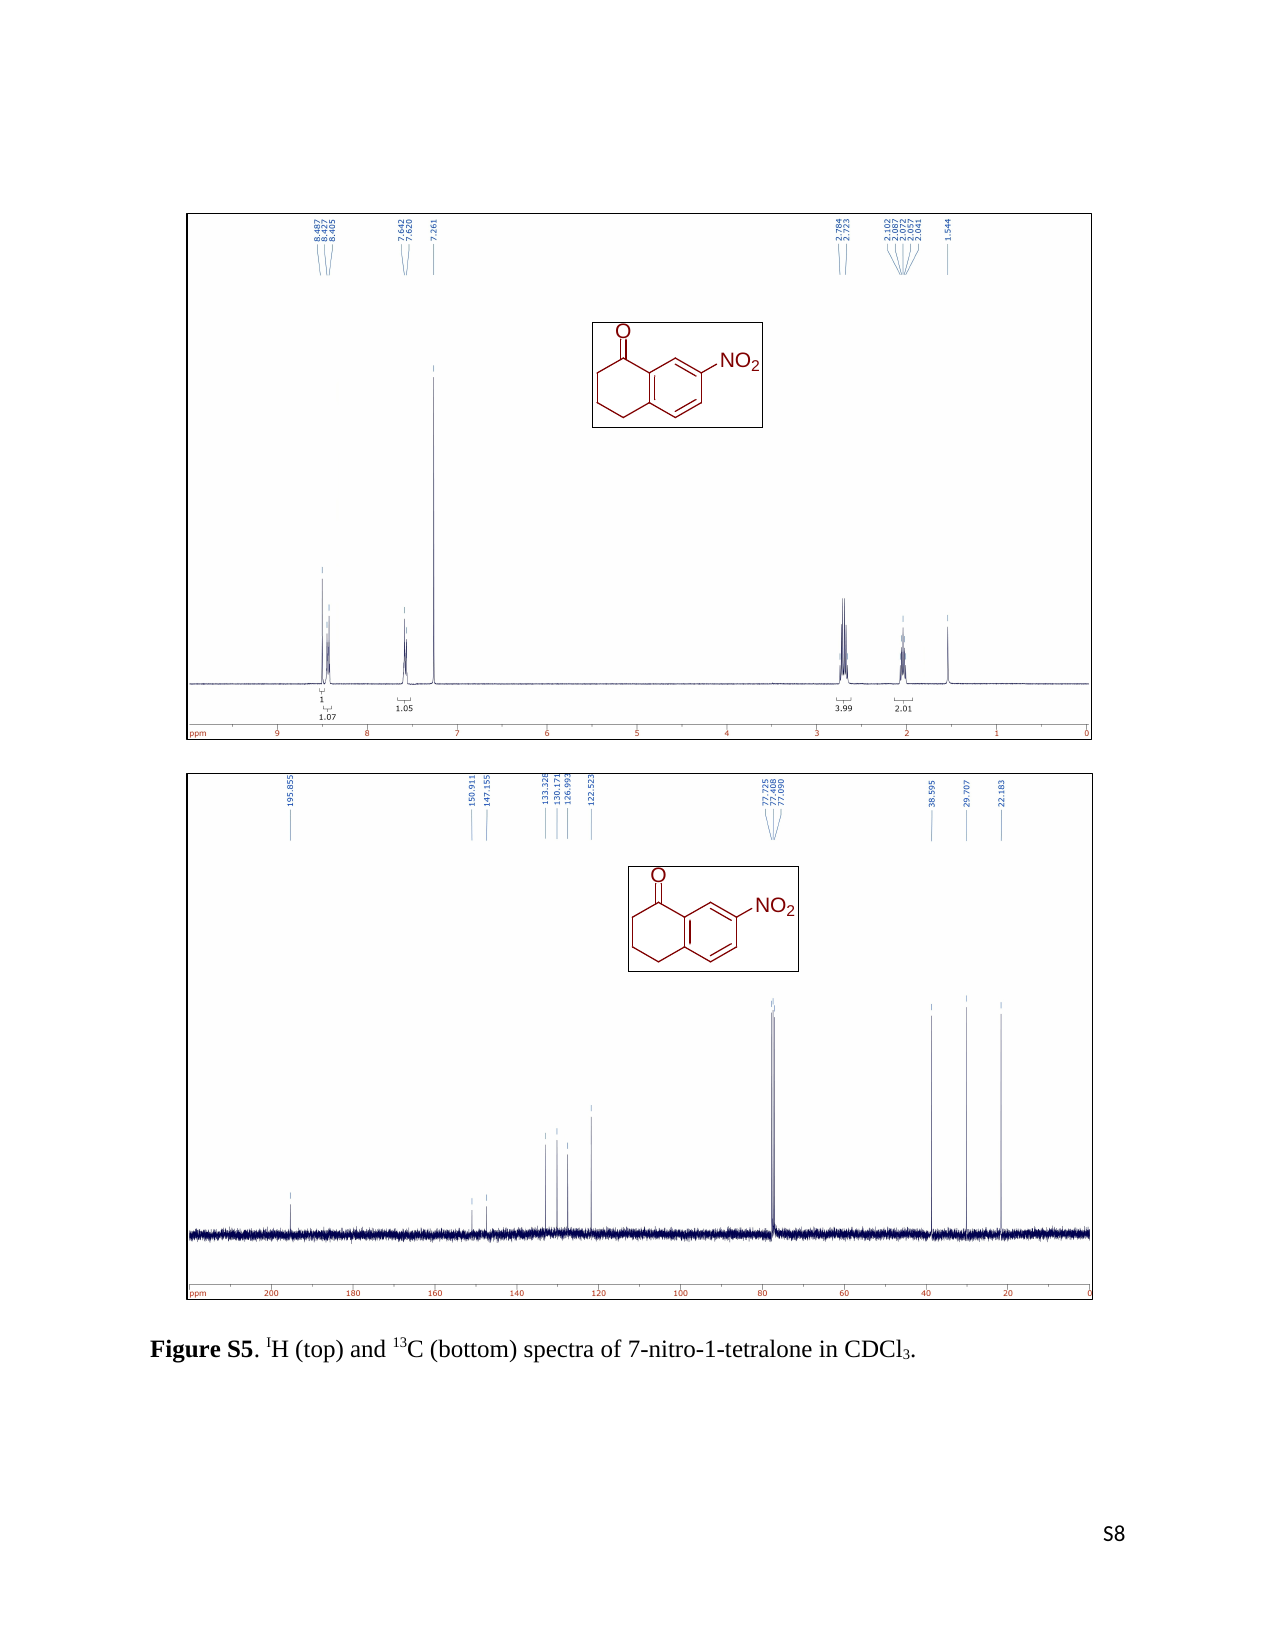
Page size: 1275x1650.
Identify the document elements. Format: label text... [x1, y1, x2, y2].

text Figure S5. IH (top) and 13C (bottom) spectra of 7-nitro-1-tetralone in CDCl3. [150, 1334, 1125, 1363]
picture [188, 214, 1091, 739]
picture [188, 774, 1092, 1299]
